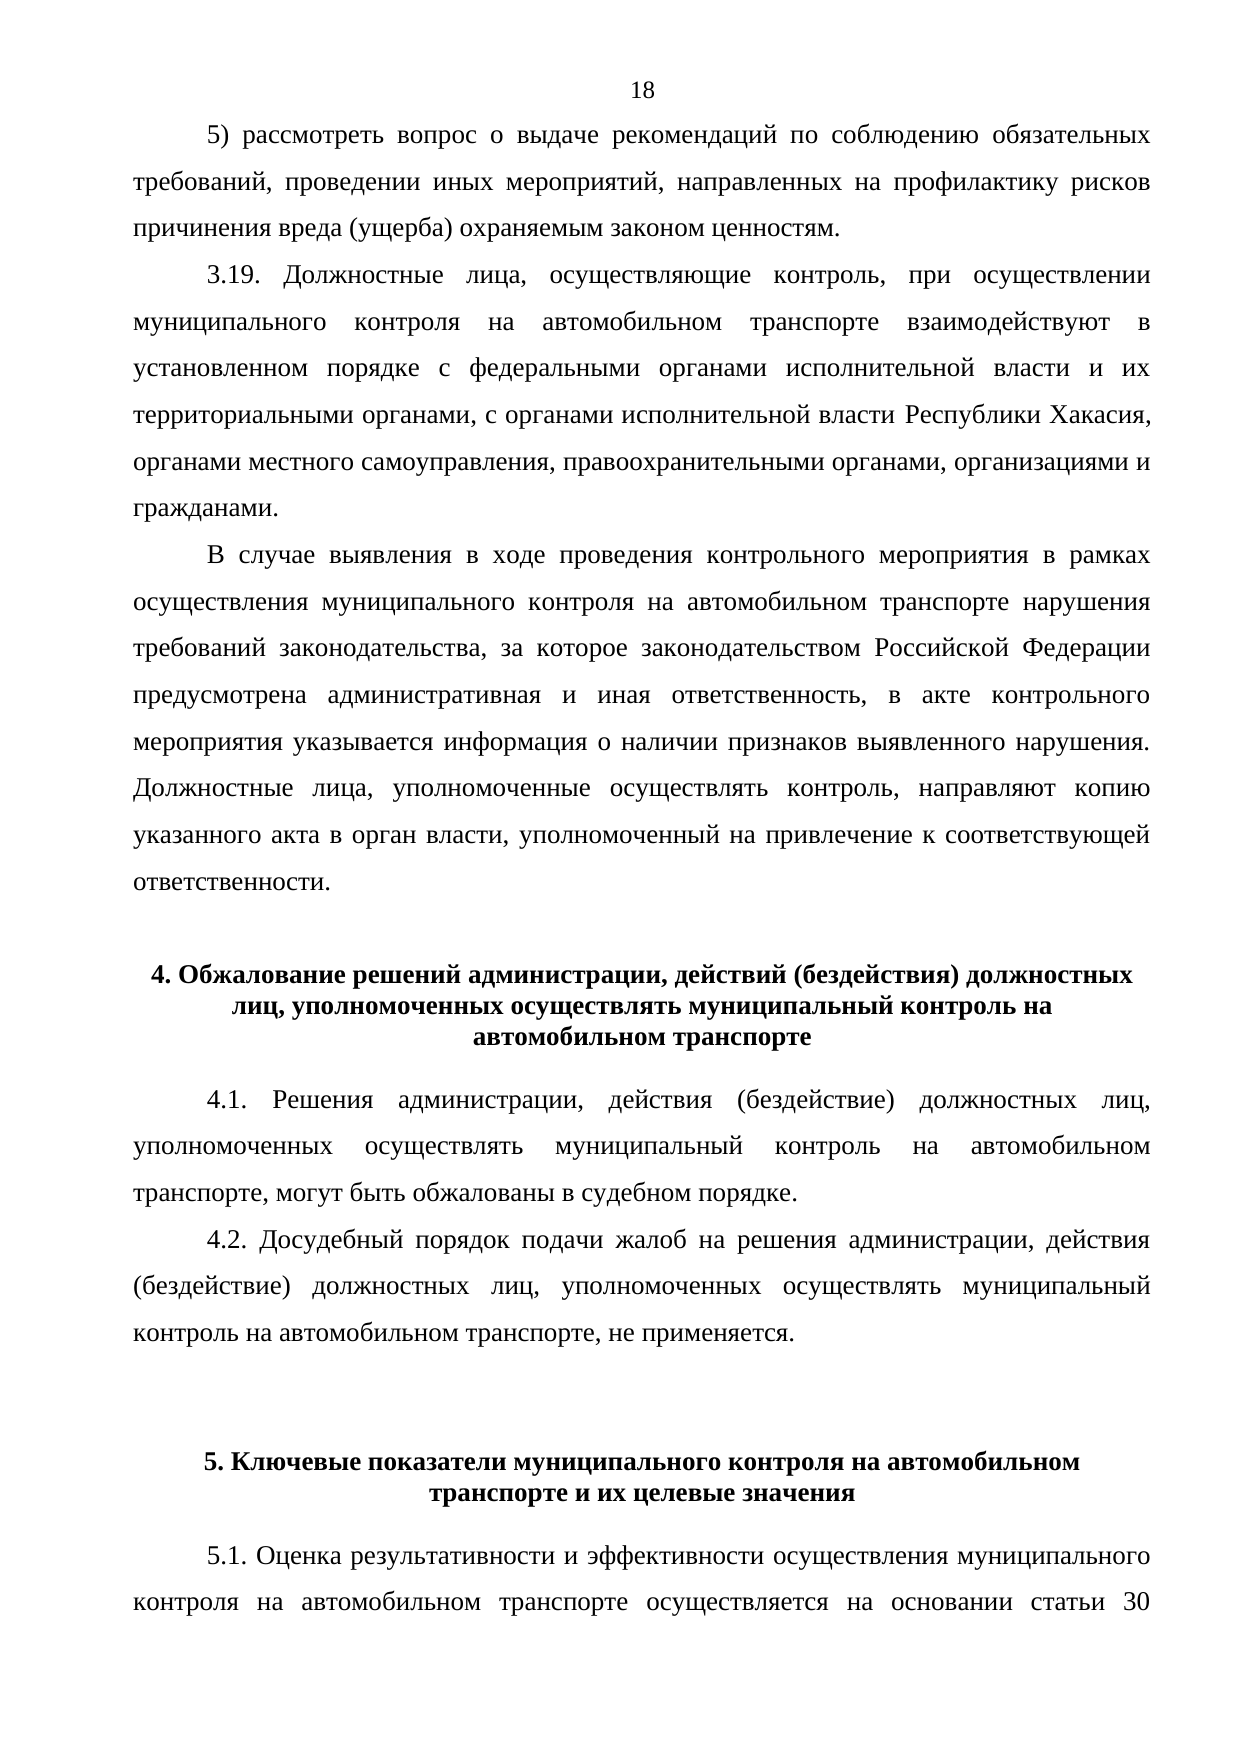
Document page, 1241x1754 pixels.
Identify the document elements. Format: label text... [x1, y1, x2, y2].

text 5. Ключевые показатели муниципального контроля на автомобильном транспорте и их целевые значения [133, 1445, 1152, 1508]
text 4. Обжалование решений администрации, действий (бездействия) должностных лиц, уполномоченных осуществлять муниципальный контроль на автомобильном транспорте [133, 958, 1152, 1052]
text 4.2. Досудебный порядок подачи жалоб на решения администрации, действия (бездействие) должностных лиц, уполномоченных осуществлять муниципальный контроль на автомобильном транспорте, не применяется. [133, 1223, 1152, 1347]
text 3.19. Должностные лица, осуществляющие контроль, при осуществлении муниципального контроля на автомобильном транспорте взаимодействуют в установленном порядке с федеральными органами исполнительной власти и их территориальными органами, с органами исполнительной власти Республики Хакасия, органами местного самоуправления, правоохранительными органами, организациями и гражданами. [133, 258, 1152, 523]
text 5) рассмотреть вопрос о выдаче рекомендаций по соблюдению обязательных требований, проведении иных мероприятий, направленных на профилактику рисков причинения вреда (ущерба) охраняемым законом ценностям. [133, 118, 1152, 243]
text В случае выявления в ходе проведения контрольного мероприятия в рамках осуществления муниципального контроля на автомобильном транспорте нарушения требований законодательства, за которое законодательством Российской Федерации предусмотрена административная и иная ответственность, в акте контрольного мероприятия указывается информация о наличии признаков выявленного нарушения. Должностные лица, уполномоченные осуществлять контроль, направляют копию указанного акта в орган власти, уполномоченный на привлечение к соответствующей ответственности. [133, 538, 1152, 896]
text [133, 1539, 1152, 1617]
text 4.1. Решения администрации, действия (бездействие) должностных лиц, уполномоченных осуществлять муниципальный контроль на автомобильном транспорте, могут быть обжалованы в судебном порядке. [133, 1083, 1152, 1207]
